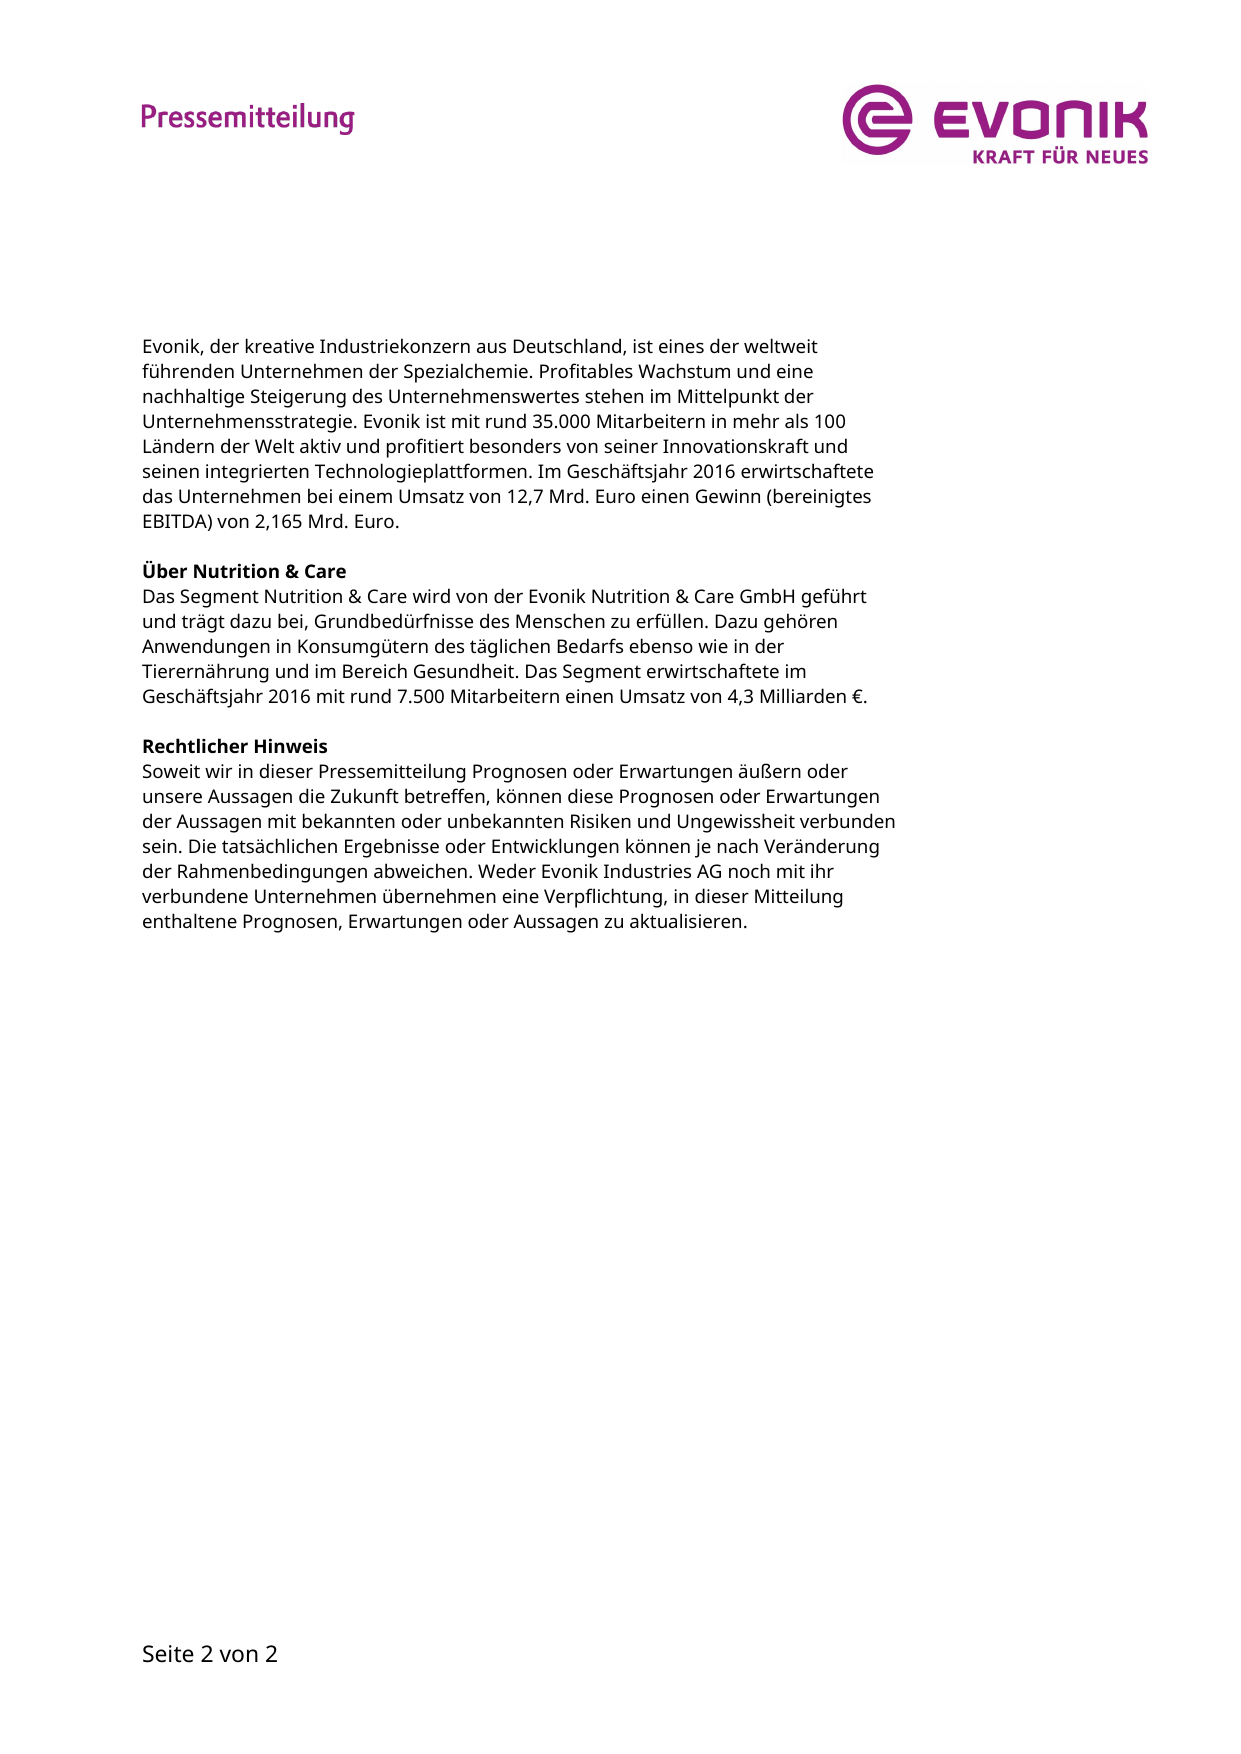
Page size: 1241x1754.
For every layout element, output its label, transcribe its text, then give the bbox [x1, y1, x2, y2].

picture [141, 103, 355, 135]
picture [841, 82, 1149, 165]
text Soweit wir in dieser Pressemitteilung Prognosen oder Erwartungen äußern oder unsere Aussagen die Zukunft betreffen, können diese Prognosen oder Erwartungen der Aussagen mit bekannten oder unbekannten Risiken und Ungewissheit verbunden sein. Die tatsächlichen Ergebnisse oder Entwicklungen können je nach Veränderung der Rahmenbedingungen abweichen. Weder Evonik Industries AG noch mit ihr verbundene Unternehmen übernehmen eine Verpflichtung, in dieser Mitteilung enthaltene Prognosen, Erwartungen oder Aussagen zu aktualisieren. [142, 758, 901, 933]
text Über Nutrition & Care [142, 558, 901, 583]
text Das Segment Nutrition & Care wird von der Evonik Nutrition & Care GmbH geführt und trägt dazu bei, Grundbedürfnisse des Menschen zu erfüllen. Dazu gehören Anwendungen in Konsumgütern des täglichen Bedarfs ebenso wie in der Tierernährung und im Bereich Gesundheit. Das Segment erwirtschaftete im Geschäftsjahr 2016 mit rund 7.500 Mitarbeitern einen Umsatz von 4,3 Milliarden €. [142, 583, 901, 733]
text Rechtlicher Hinweis [142, 733, 901, 758]
text Evonik, der kreative Industriekonzern aus Deutschland, ist eines der weltweit führenden Unternehmen der Spezialchemie. Profitables Wachstum und eine nachhaltige Steigerung des Unternehmenswertes stehen im Mittelpunkt der Unternehmensstrategie. Evonik ist mit rund 35.000 Mitarbeitern in mehr als 100 Ländern der Welt aktiv und profitiert besonders von seiner Innovationskraft und seinen integrierten Technologieplattformen. Im Geschäftsjahr 2016 erwirtschaftete das Unternehmen bei einem Umsatz von 12,7 Mrd. Euro einen Gewinn (bereinigtes EBITDA) von 2,165 Mrd. Euro. [142, 333, 901, 533]
